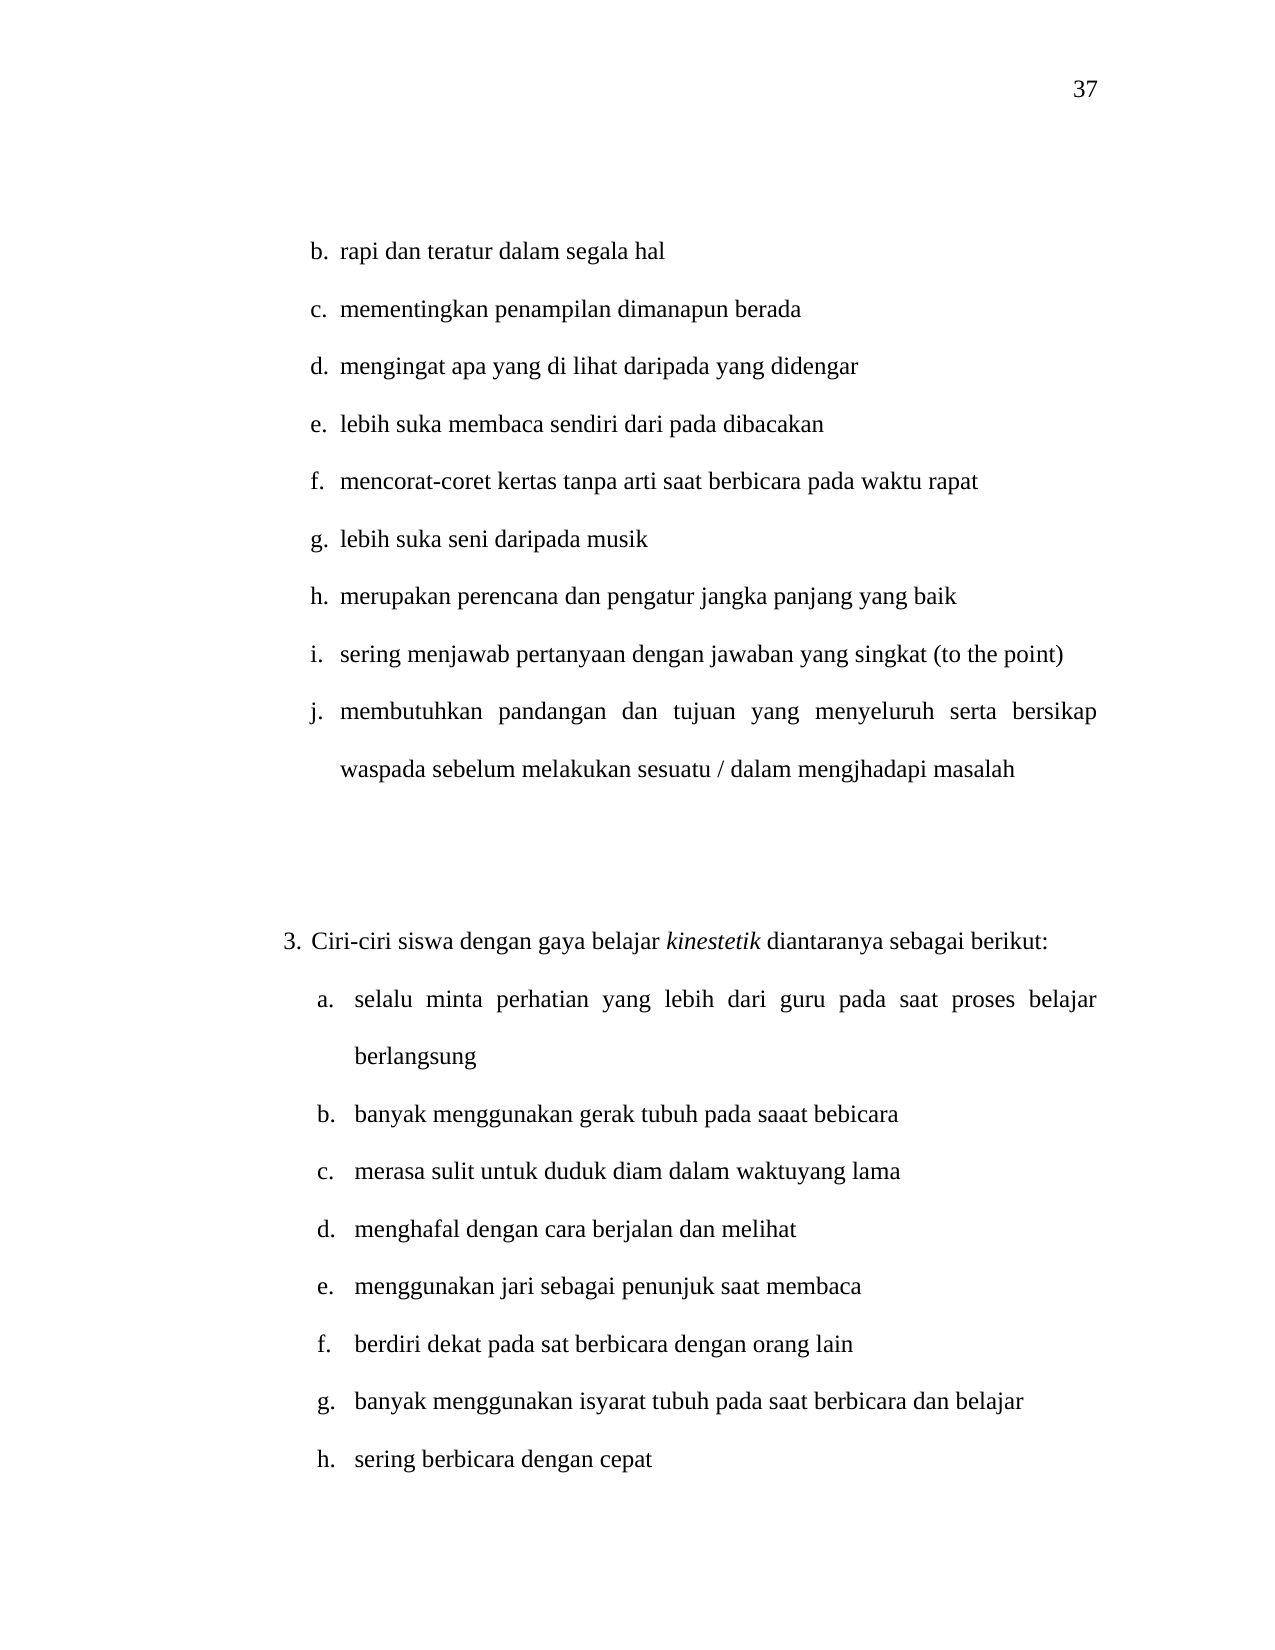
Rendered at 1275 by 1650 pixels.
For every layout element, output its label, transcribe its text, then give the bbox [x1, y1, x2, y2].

list menghafal dengan cara berjalan dan melihat [317, 1214, 1098, 1242]
list mencorat-coret kertas tanpa arti saat berbicara pada waktu rapat [310, 466, 1098, 495]
list merupakan perencana dan pengatur jangka panjang yang baik [310, 581, 1098, 610]
list mementingkan penampilan dimanapun berada [310, 294, 1098, 322]
list membutuhkan pandangan dan tujuan yang menyeluruh serta bersikap waspada sebelum melakukan sesuatu / dalam mengjhadapi masalah [310, 696, 1098, 782]
list berdiri dekat pada sat berbicara dengan orang lain [317, 1329, 1098, 1357]
list banyak menggunakan gerak tubuh pada saaat bebicara [317, 1099, 1098, 1127]
list lebih suka seni daripada musik [310, 524, 1098, 552]
list sering menjawab pertanyaan dengan jawaban yang singkat (to the point) [310, 639, 1098, 667]
list menggunakan jari sebagai penunjuk saat membaca [317, 1271, 1098, 1300]
list mengingat apa yang di lihat daripada yang didengar [310, 351, 1098, 380]
list merasa sulit untuk duduk diam dalam waktuyang lama [317, 1156, 1098, 1185]
list selalu minta perhatian yang lebih dari guru pada saat proses belajar berlangsung [317, 984, 1098, 1070]
list lebih suka membaca sendiri dari pada dibacakan [310, 409, 1098, 437]
list rapi dan teratur dalam segala hal [310, 236, 1098, 265]
list sering berbicara dengan cepat [317, 1444, 1098, 1472]
list Ciri-ciri siswa dengan gaya belajar kinestetik diantaranya sebagai berikut: [283, 926, 1098, 955]
list banyak menggunakan isyarat tubuh pada saat berbicara dan belajar [317, 1386, 1098, 1415]
